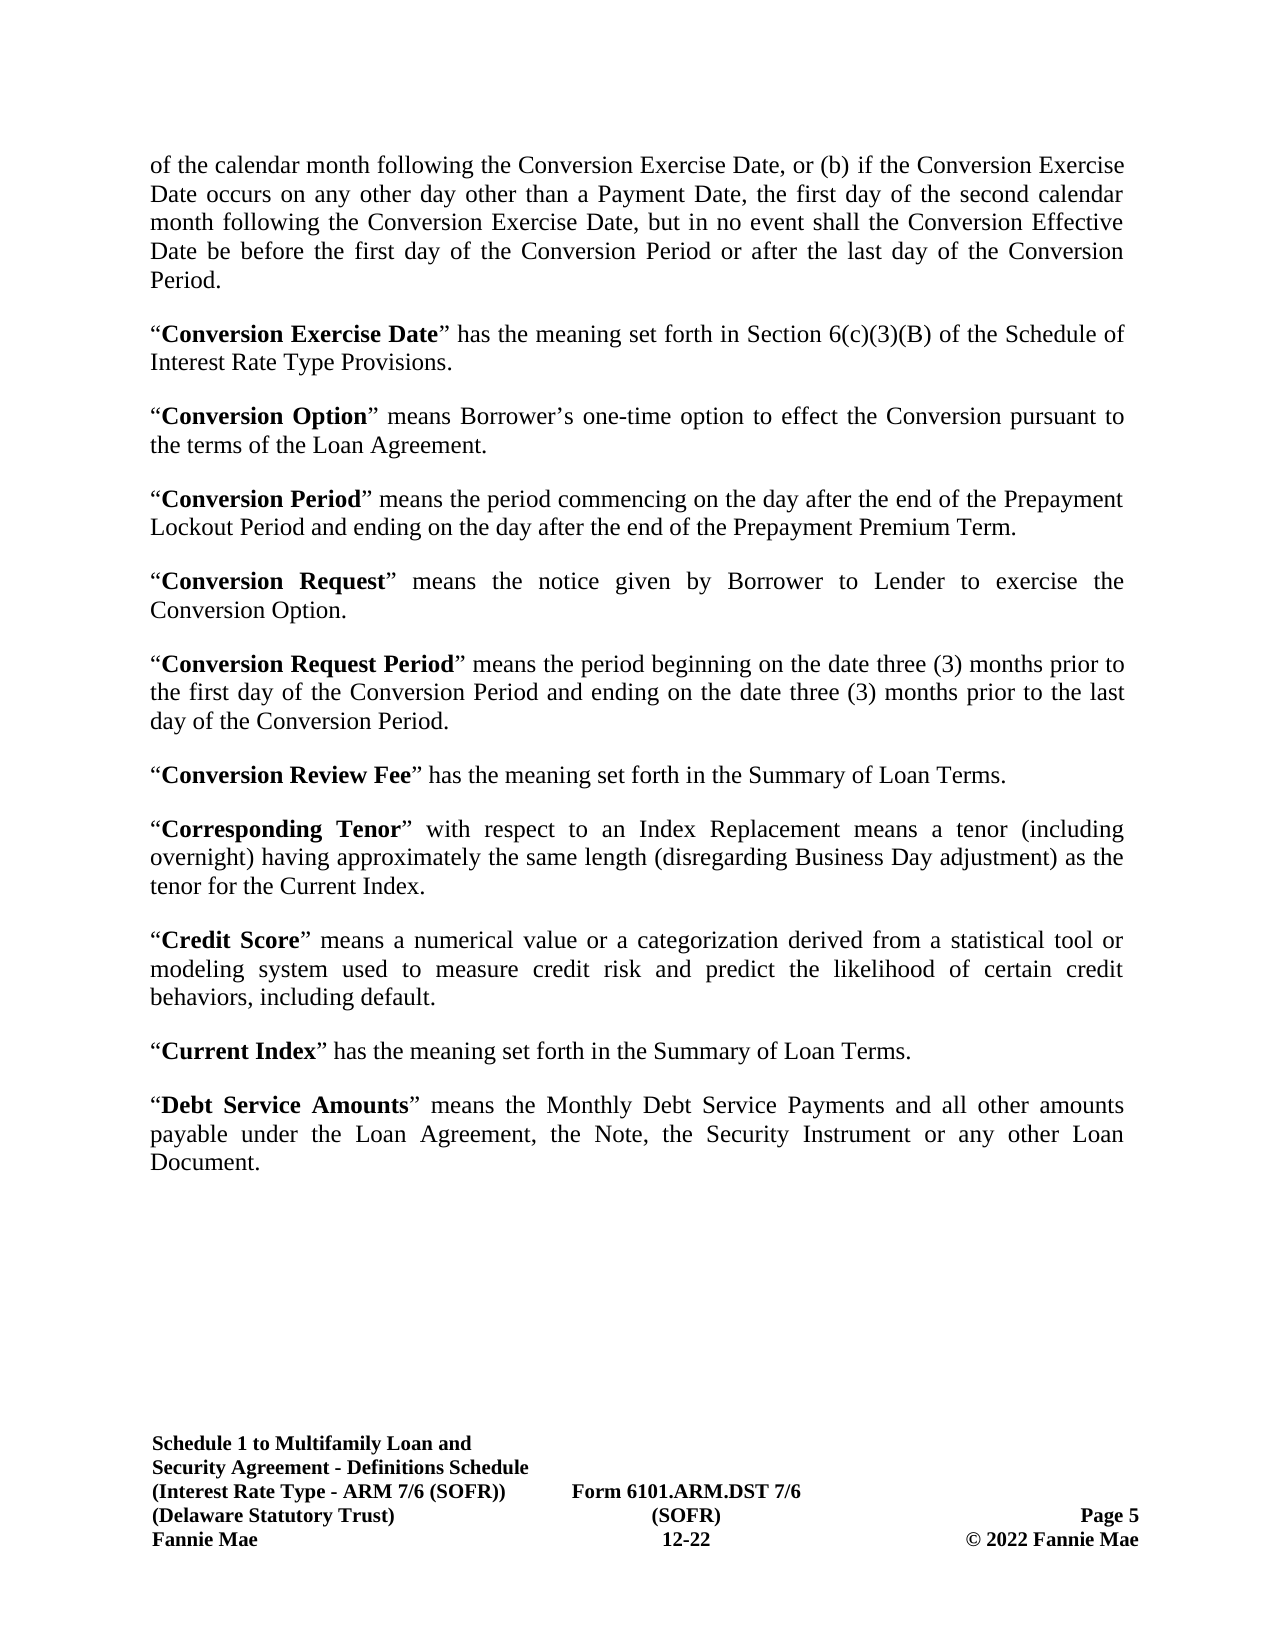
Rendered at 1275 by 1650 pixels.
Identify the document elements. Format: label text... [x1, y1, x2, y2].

text “Conversion Option” means Borrower’s one-time option to effect the Conversion pursuant to the terms of the Loan Agreement. [150, 401, 1125, 459]
text “Conversion Request” means the notice given by Borrower to Lender to exercise the Conversion Option. [150, 566, 1125, 624]
text “Corresponding Tenor” with respect to an Index Replacement means a tenor (including overnight) having approximately the same length (disregarding Business Day adjustment) as the tenor for the Current Index. [150, 814, 1125, 900]
text “Conversion Exercise Date” has the meaning set forth in Section 6(c)(3)(B) of the Schedule of Interest Rate Type Provisions. [150, 319, 1125, 376]
text “Current Index” has the meaning set forth in the Summary of Loan Terms. [150, 1036, 1125, 1065]
text “Conversion Period” means the period commencing on the day after the end of the Prepayment Lockout Period and ending on the day after the end of the Prepayment Premium Term. [150, 484, 1125, 541]
text “Debt Service Amounts” means the Monthly Debt Service Payments and all other amounts payable under the Loan Agreement, the Note, the Security Instrument or any other Loan Document. [150, 1090, 1125, 1176]
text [150, 150, 1125, 294]
text “Conversion Review Fee” has the meaning set forth in the Summary of Loan Terms. [150, 760, 1125, 789]
text “Credit Score” means a numerical value or a categorization derived from a statistical tool or modeling system used to measure credit risk and predict the likelihood of certain credit behaviors, including default. [150, 925, 1125, 1011]
text “Conversion Request Period” means the period beginning on the date three (3) months prior to the first day of the Conversion Period and ending on the date three (3) months prior to the last day of the Conversion Period. [150, 649, 1125, 735]
